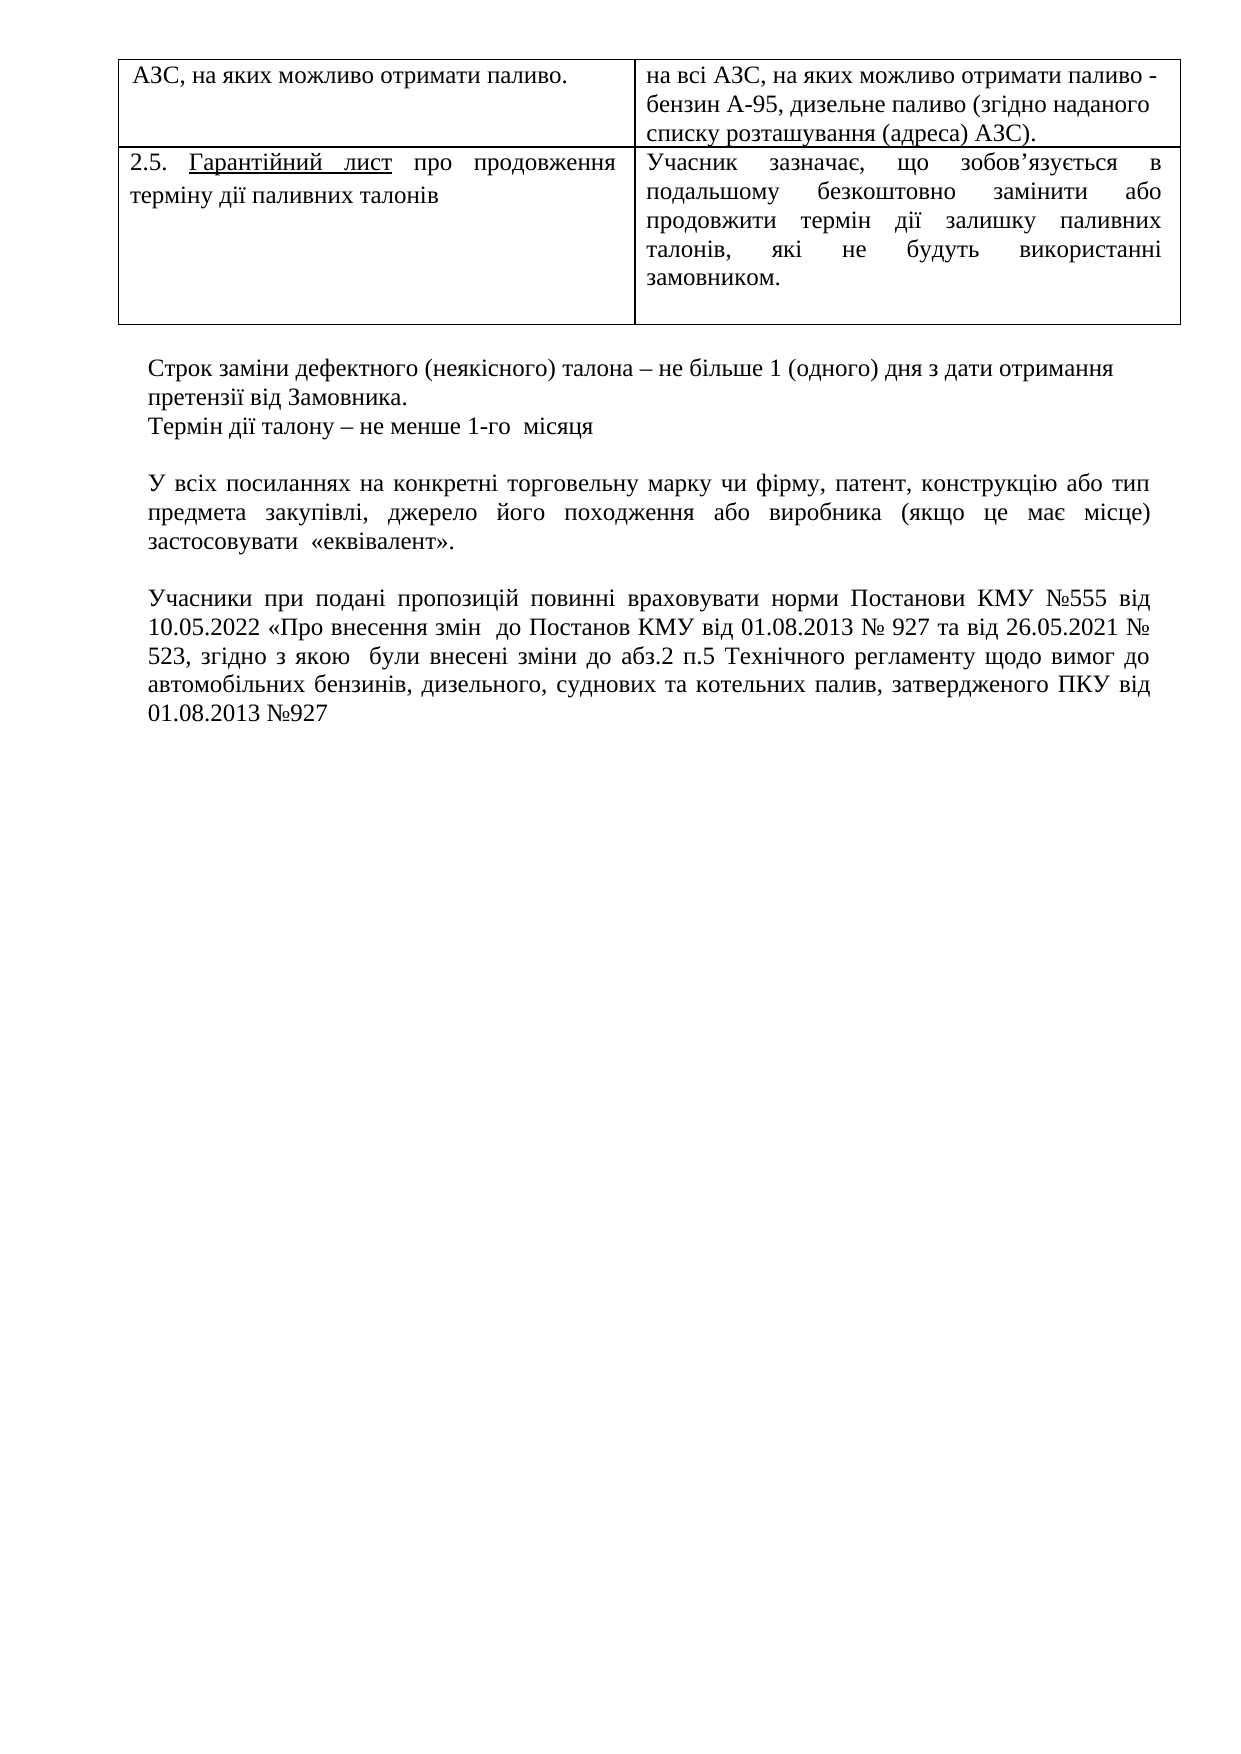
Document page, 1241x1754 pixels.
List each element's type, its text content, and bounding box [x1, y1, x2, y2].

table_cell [119, 60, 634, 146]
text Строк заміни дефектного (неякісного) талона – не більше 1 (одного) дня з дати отримання претензії від Замовника. [148, 353, 1152, 411]
text Учасники при подані пропозицій повинні враховувати норми Постанови КМУ №555 від 10.05.2022 «Про внесення змін до Постанов КМУ від 01.08.2013 № 927 та від 26.05.2021 № 523, згідно з якою були внесені зміни до абз.2 п.5 Технічного регламенту щодо вимог до автомобільних бензинів, дизельного, суднових та котельних палив, затвердженого ПКУ від 01.08.2013 №927 [148, 583, 1152, 727]
text Термін дії талону – не менше 1-го місяця [148, 411, 1152, 439]
table_cell 2.5. Гарантійний лист про продовження терміну дії паливних талонів [119, 148, 634, 324]
text У всіх посиланнях на конкретні торговельну марку чи фірму, патент, конструкцію або тип предмета закупівлі, джерело його походження або виробника (якщо це має місце) застосовувати «еквівалент». [148, 468, 1152, 554]
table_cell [636, 60, 1180, 146]
table_cell Учасник зазначає, що зобов’язується в подальшому безкоштовно замінити або продовжити термін дії залишку паливних талонів, які не будуть використанні замовником. [636, 148, 1180, 324]
